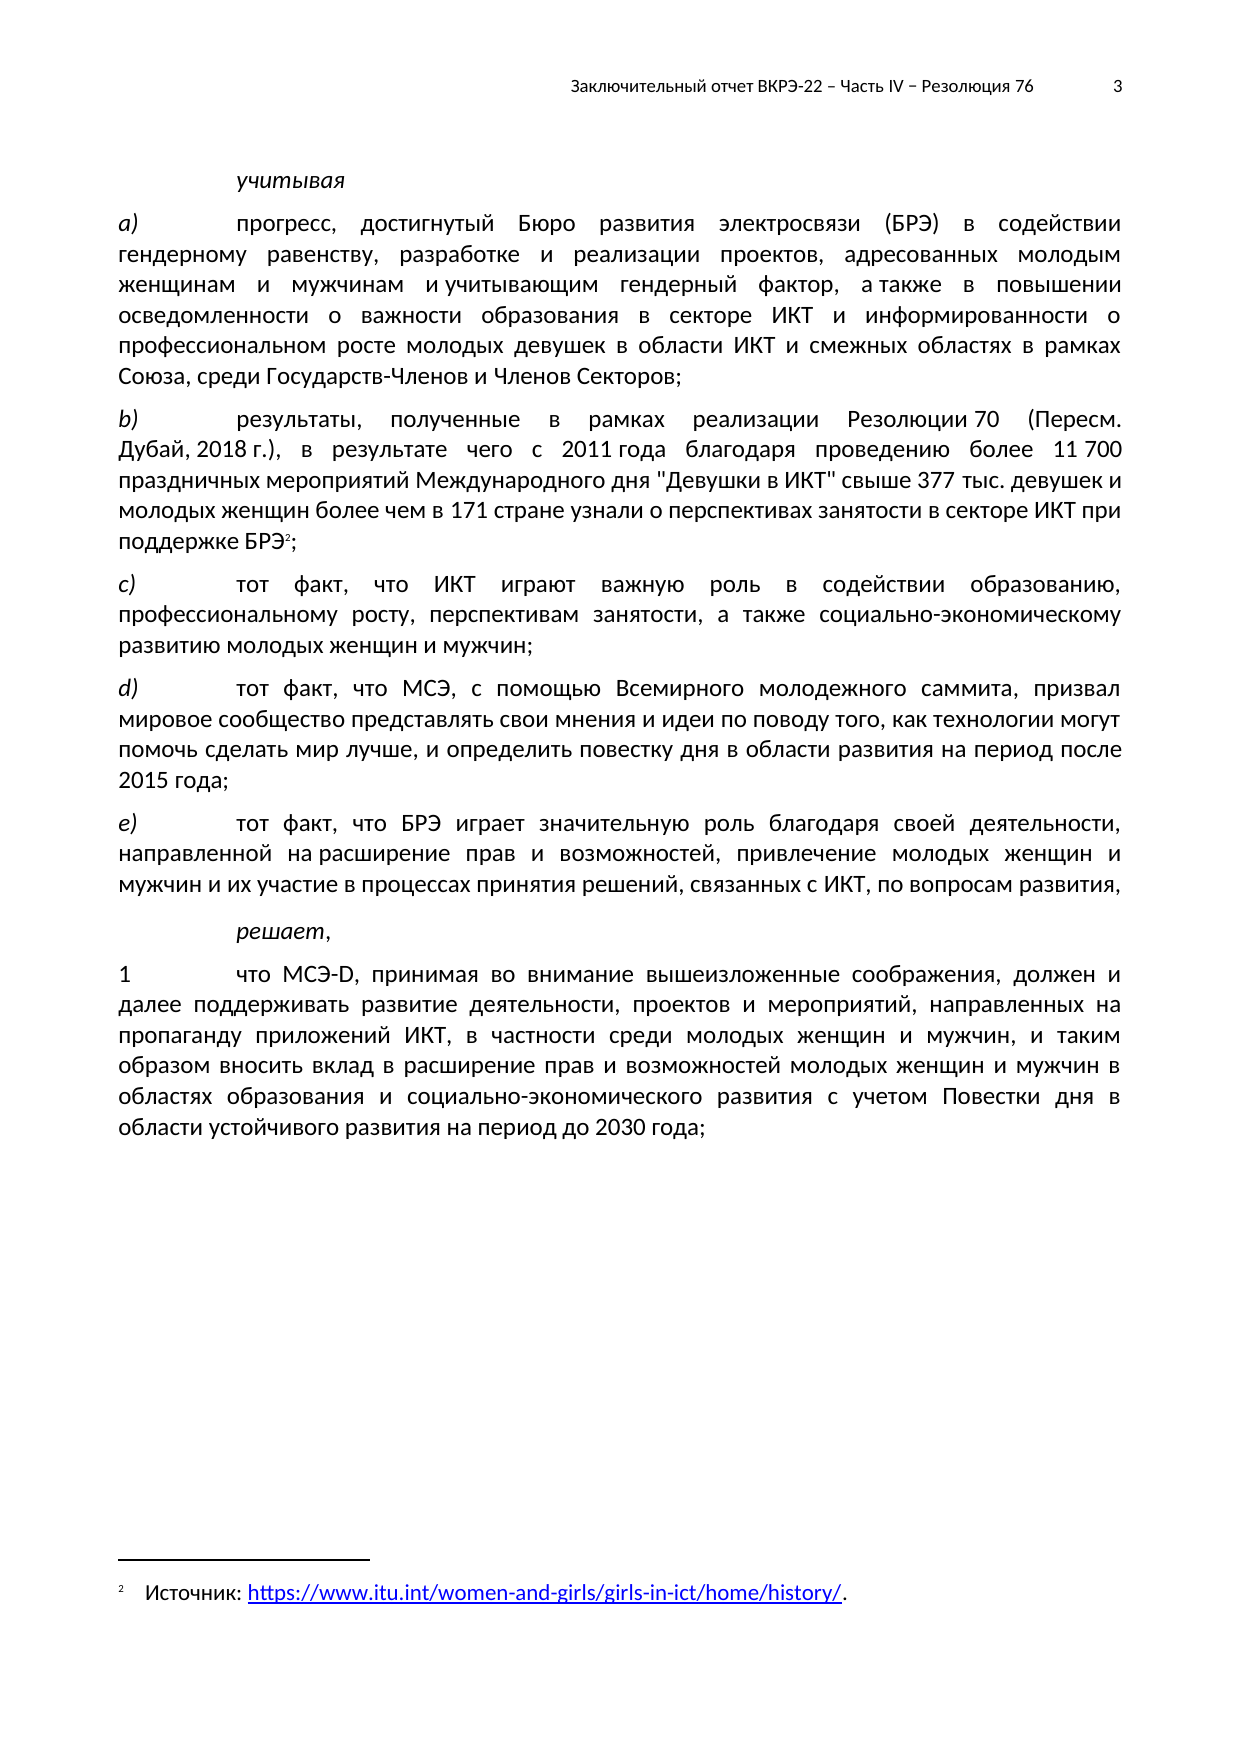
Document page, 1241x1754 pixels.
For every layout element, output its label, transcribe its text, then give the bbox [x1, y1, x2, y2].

text d) тот факт, что МСЭ, с помощью Всемирного молодежного саммита, призвал мировое сообщество представлять свои мнения и идеи по поводу того, как технологии могут помочь сделать мир лучше, и определить повестку дня в области развития на период после 2015 года; [118, 672, 1122, 794]
text e) тот факт, что БРЭ играет значительную роль благодаря своей деятельности, направленной на расширение прав и возможностей, привлечение молодых женщин и мужчин и их участие в процессах принятия решений, связанных с ИКТ, по вопросам развития, [118, 807, 1122, 898]
text a) прогресс, достигнутый Бюро развития электросвязи (БРЭ) в содействии гендерному равенству, разработке и реализации проектов, адресованных молодым женщинам и мужчинам и учитывающим гендерный фактор, а также в повышении осведомленности о важности образования в секторе ИКТ и информированности о профессиональном росте молодых девушек в области ИКТ и смежных областях в рамках Союза, среди Государств-Членов и Членов Секторов; [118, 207, 1122, 391]
text c) тот факт, что ИКТ играют важную роль в содействии образованию, профессиональному росту, перспективам занятости, а также социально-экономическому развитию молодых женщин и мужчин; [118, 568, 1122, 660]
text b) результаты, полученные в рамках реализации Резолюции 70 (Пересм. Дубай, 2018 г.), в результате чего с 2011 года благодаря проведению более 11 700 праздничных мероприятий Международного дня "Девушки в ИКТ" свыше 377 тыс. девушек и молодых женщин более чем в 171 стране узнали о перспективах занятости в секторе ИКТ при поддержке БРЭ; [118, 403, 1122, 556]
text решает, [236, 915, 1122, 946]
text учитывая [236, 164, 1122, 195]
text 1 что МСЭ-D, принимая во внимание вышеизложенные соображения, должен и далее поддерживать развитие деятельности, проектов и мероприятий, направленных на пропаганду приложений ИКТ, в частности среди молодых женщин и мужчин, и таким образом вносить вклад в расширение прав и возможностей молодых женщин и мужчин в областях образования и социально-экономического развития с учетом Повестки дня в области устойчивого развития на период до 2030 года; [118, 958, 1122, 1141]
